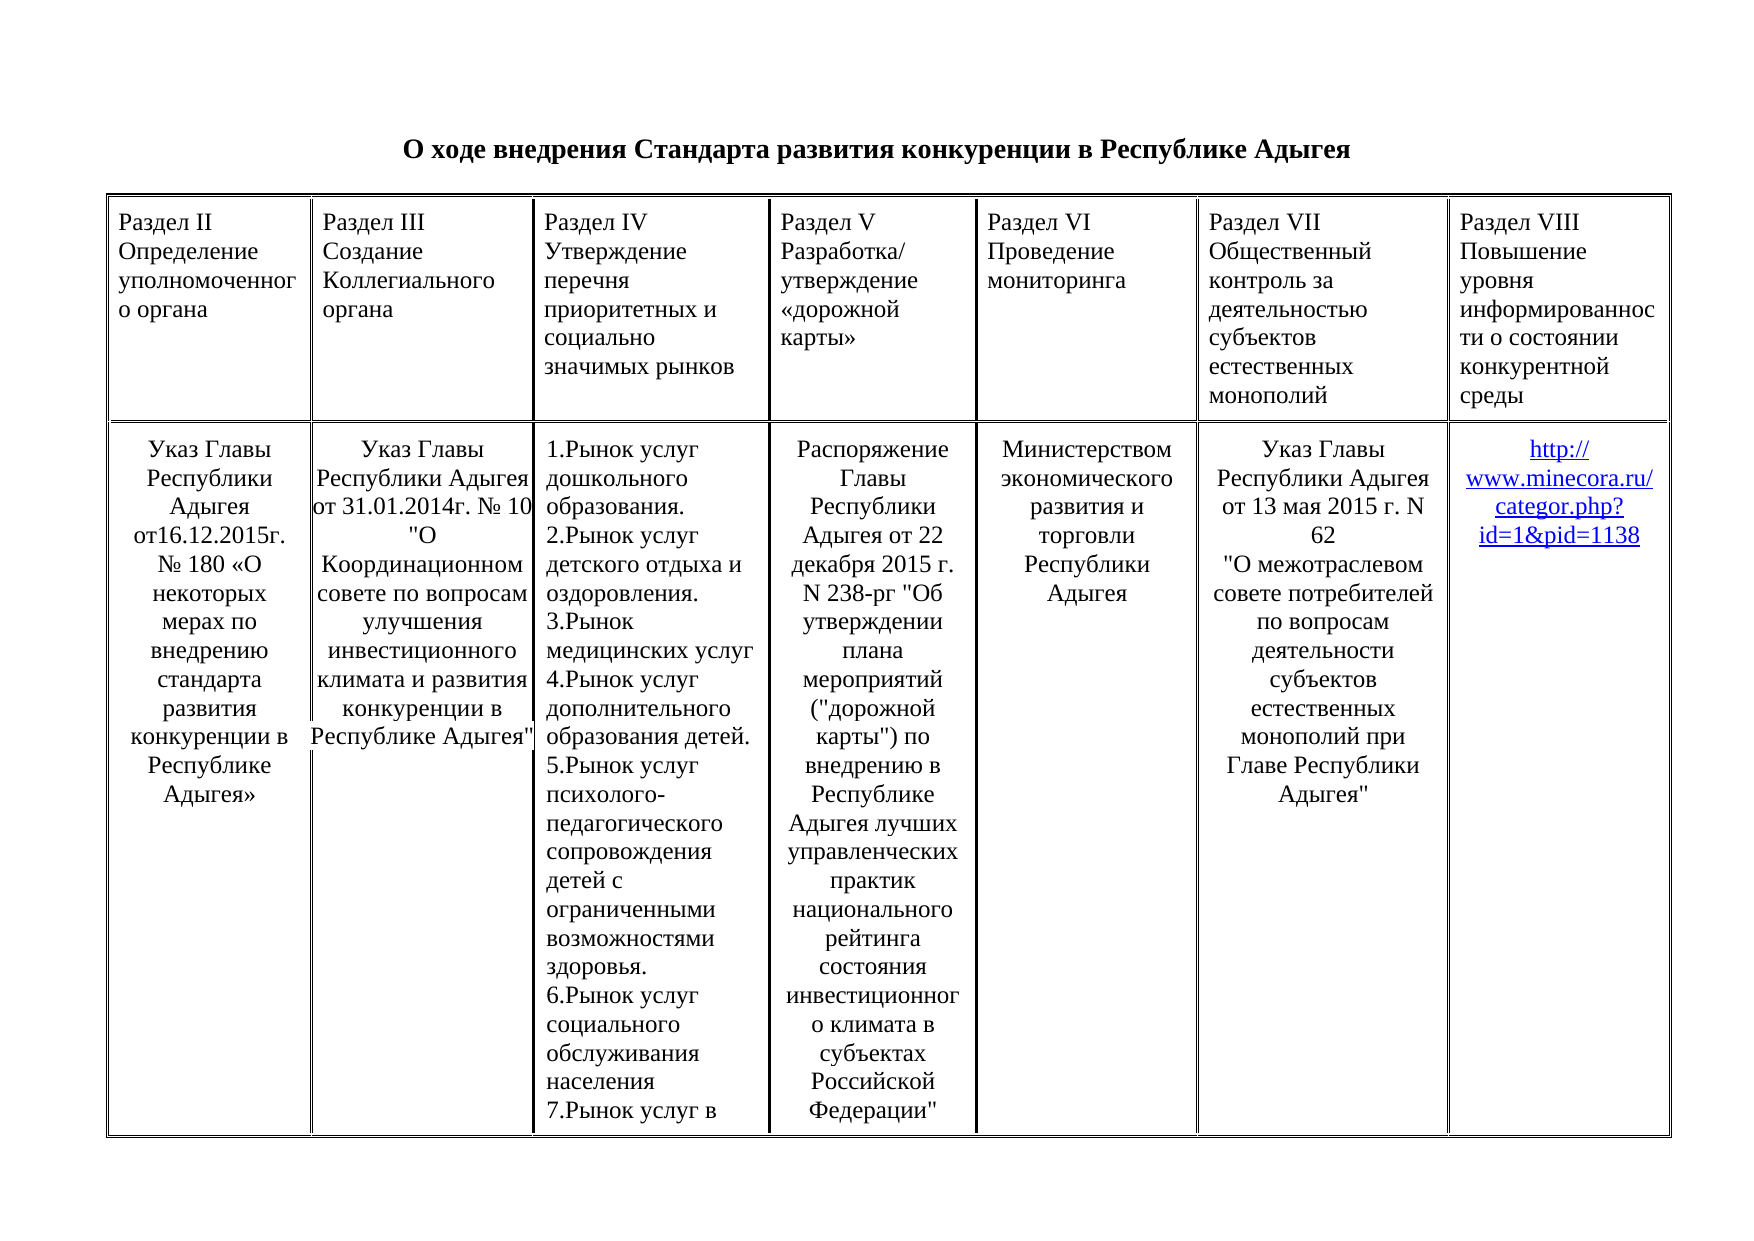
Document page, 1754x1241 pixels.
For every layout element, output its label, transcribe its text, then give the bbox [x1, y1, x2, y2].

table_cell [107, 420, 312, 1135]
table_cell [312, 750, 533, 1135]
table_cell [976, 423, 1198, 1135]
table_header Раздел III Создание Коллегиального органа [312, 195, 533, 420]
table_header Раздел VI Проведение мониторинга [976, 197, 1198, 420]
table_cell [1449, 420, 1670, 1135]
table_header Раздел II Определение уполномоченного органа [109, 197, 312, 420]
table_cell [533, 423, 769, 1135]
table_header Раздел VII Общественный контроль за деятельностью субъектов естественных монополий [1198, 197, 1448, 420]
table_header Раздел V Разработка/ утверждение «дорожной карты» [769, 197, 976, 420]
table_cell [1198, 423, 1448, 1135]
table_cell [769, 423, 976, 1135]
table_header Раздел VIII Повышение уровня информированности о состоянии конкурентной среды [1449, 197, 1669, 420]
table_header Раздел IV Утверждение перечня приоритетных и социально значимых рынков [533, 197, 769, 420]
text О ходе внедрения Стандарта развития конкуренции в Республике Адыгея [118, 132, 1636, 164]
